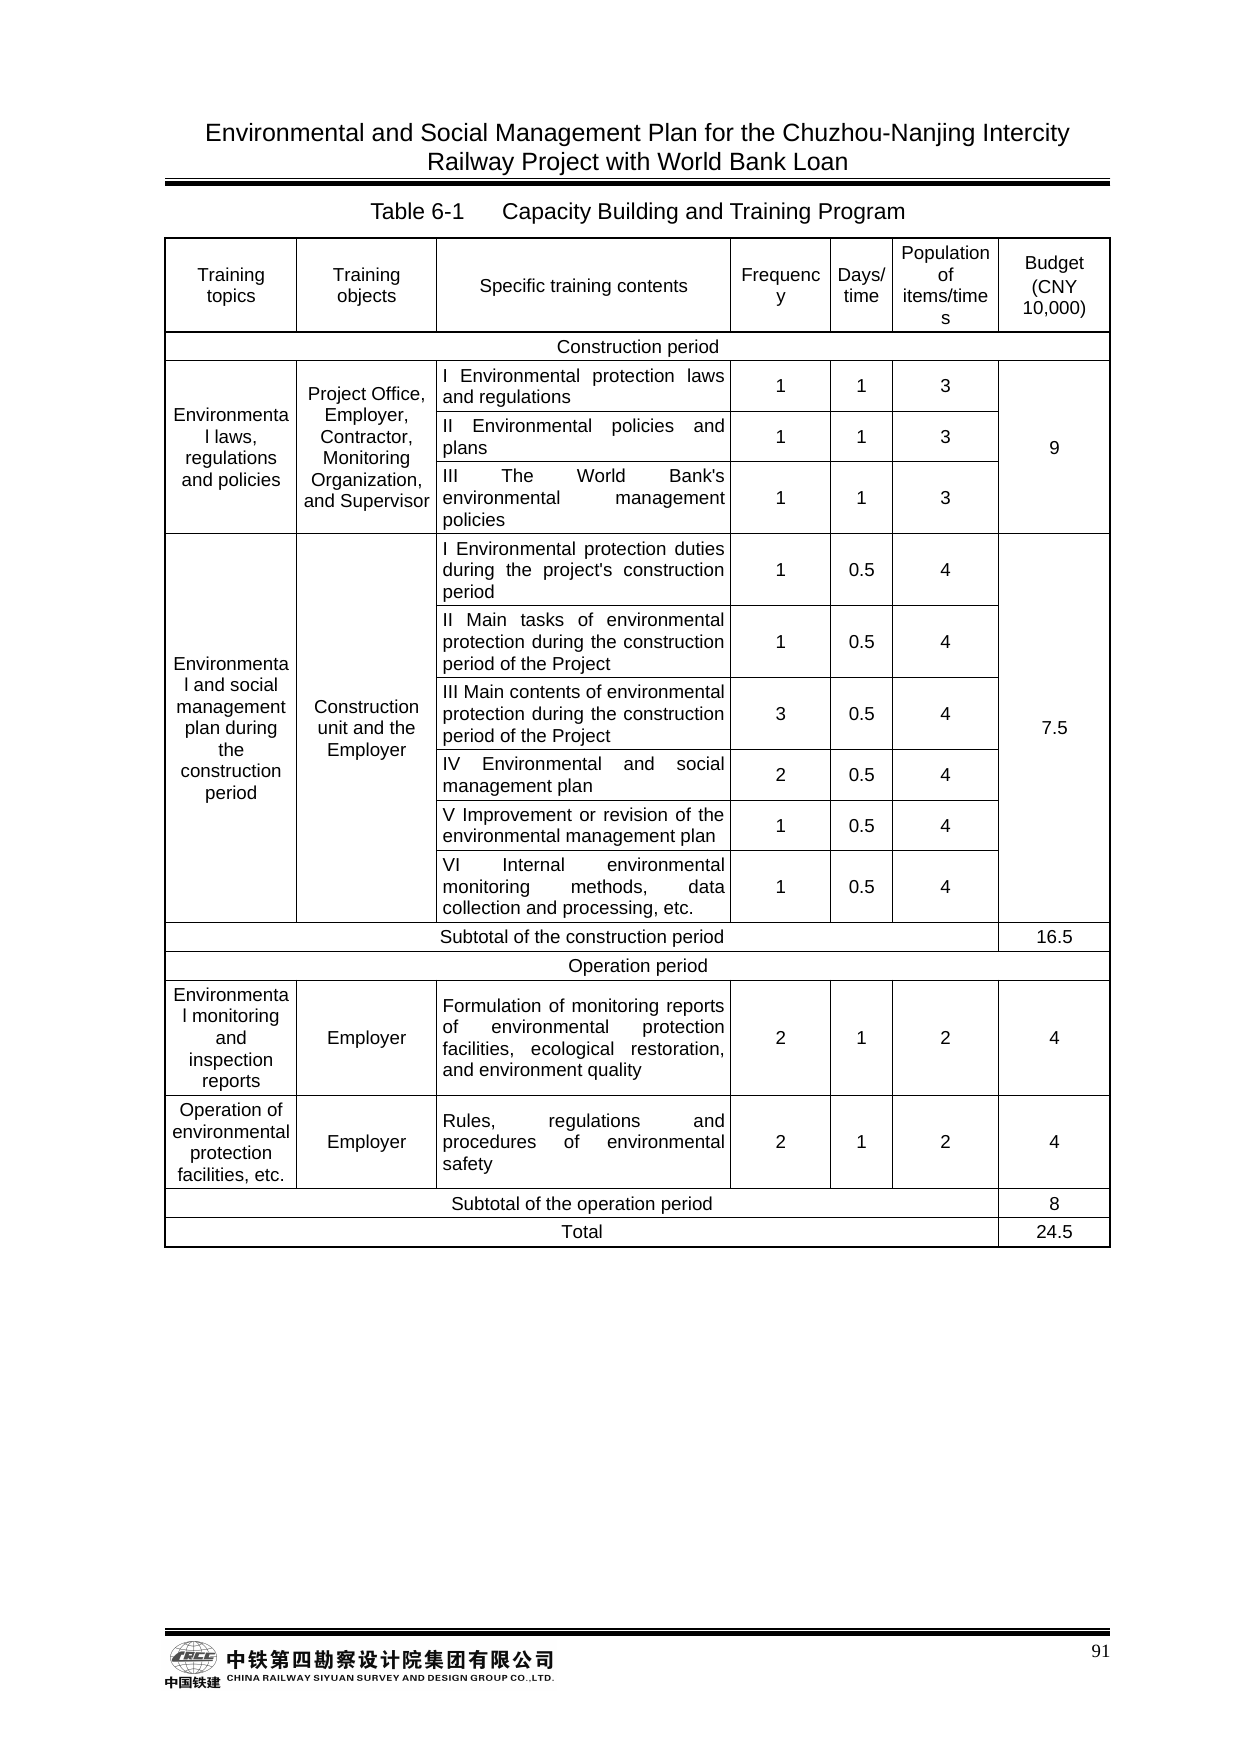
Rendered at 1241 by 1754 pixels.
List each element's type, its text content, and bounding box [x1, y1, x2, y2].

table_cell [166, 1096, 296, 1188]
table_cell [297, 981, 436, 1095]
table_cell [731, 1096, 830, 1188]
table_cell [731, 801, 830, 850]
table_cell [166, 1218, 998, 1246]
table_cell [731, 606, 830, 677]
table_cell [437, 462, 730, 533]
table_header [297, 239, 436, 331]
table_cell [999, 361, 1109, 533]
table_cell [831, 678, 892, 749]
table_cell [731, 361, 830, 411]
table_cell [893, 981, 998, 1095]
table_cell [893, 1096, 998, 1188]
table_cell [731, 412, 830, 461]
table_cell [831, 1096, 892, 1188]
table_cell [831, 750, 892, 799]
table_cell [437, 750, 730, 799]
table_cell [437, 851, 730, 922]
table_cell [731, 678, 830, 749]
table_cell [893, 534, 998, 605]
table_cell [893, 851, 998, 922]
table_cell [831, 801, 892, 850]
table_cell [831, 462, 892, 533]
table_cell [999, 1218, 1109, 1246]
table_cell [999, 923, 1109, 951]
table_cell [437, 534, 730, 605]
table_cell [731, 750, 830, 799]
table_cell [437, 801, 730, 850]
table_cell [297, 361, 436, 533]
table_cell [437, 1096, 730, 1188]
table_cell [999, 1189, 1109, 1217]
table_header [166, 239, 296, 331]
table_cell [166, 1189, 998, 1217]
picture [161, 1639, 557, 1691]
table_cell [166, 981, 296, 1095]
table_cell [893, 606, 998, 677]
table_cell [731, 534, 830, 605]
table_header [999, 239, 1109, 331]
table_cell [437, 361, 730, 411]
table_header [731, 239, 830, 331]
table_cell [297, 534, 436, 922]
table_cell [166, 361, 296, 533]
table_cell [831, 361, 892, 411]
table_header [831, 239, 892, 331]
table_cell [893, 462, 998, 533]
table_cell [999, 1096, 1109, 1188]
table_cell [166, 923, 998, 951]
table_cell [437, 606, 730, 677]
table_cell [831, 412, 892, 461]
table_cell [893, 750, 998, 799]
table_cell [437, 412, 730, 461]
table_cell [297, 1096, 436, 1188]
text Table 6-1 Capacity Building and Training Program [165, 198, 1110, 224]
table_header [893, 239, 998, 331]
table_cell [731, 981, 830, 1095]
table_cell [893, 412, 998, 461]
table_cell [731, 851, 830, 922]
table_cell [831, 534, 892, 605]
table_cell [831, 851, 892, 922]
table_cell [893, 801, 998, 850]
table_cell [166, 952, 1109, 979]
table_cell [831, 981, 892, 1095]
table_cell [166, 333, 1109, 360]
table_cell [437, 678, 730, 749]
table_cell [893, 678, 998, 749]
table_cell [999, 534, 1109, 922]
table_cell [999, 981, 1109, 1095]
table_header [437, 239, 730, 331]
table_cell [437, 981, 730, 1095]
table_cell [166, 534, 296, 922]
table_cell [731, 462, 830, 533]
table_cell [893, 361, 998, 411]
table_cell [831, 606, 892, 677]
